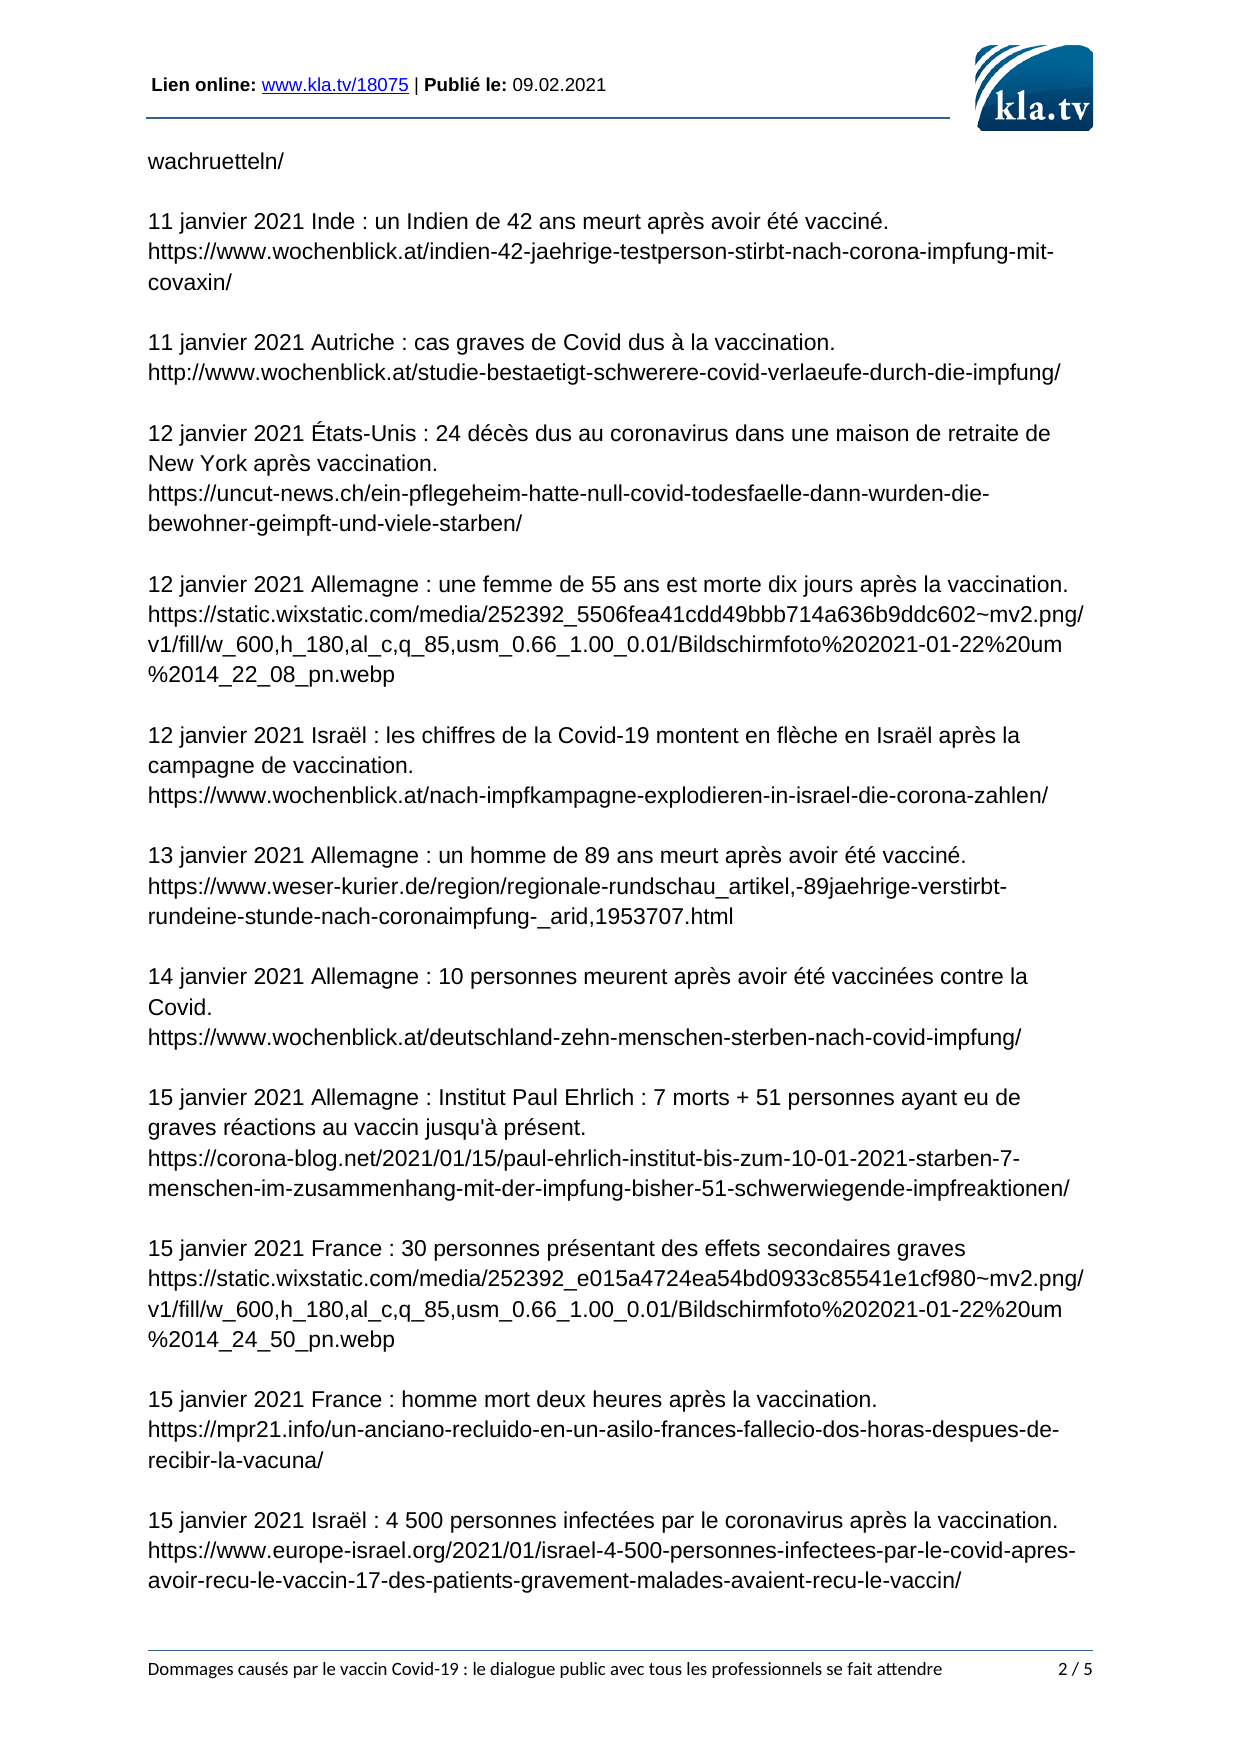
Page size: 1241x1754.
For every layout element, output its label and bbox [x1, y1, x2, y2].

text [148, 148, 1093, 1624]
